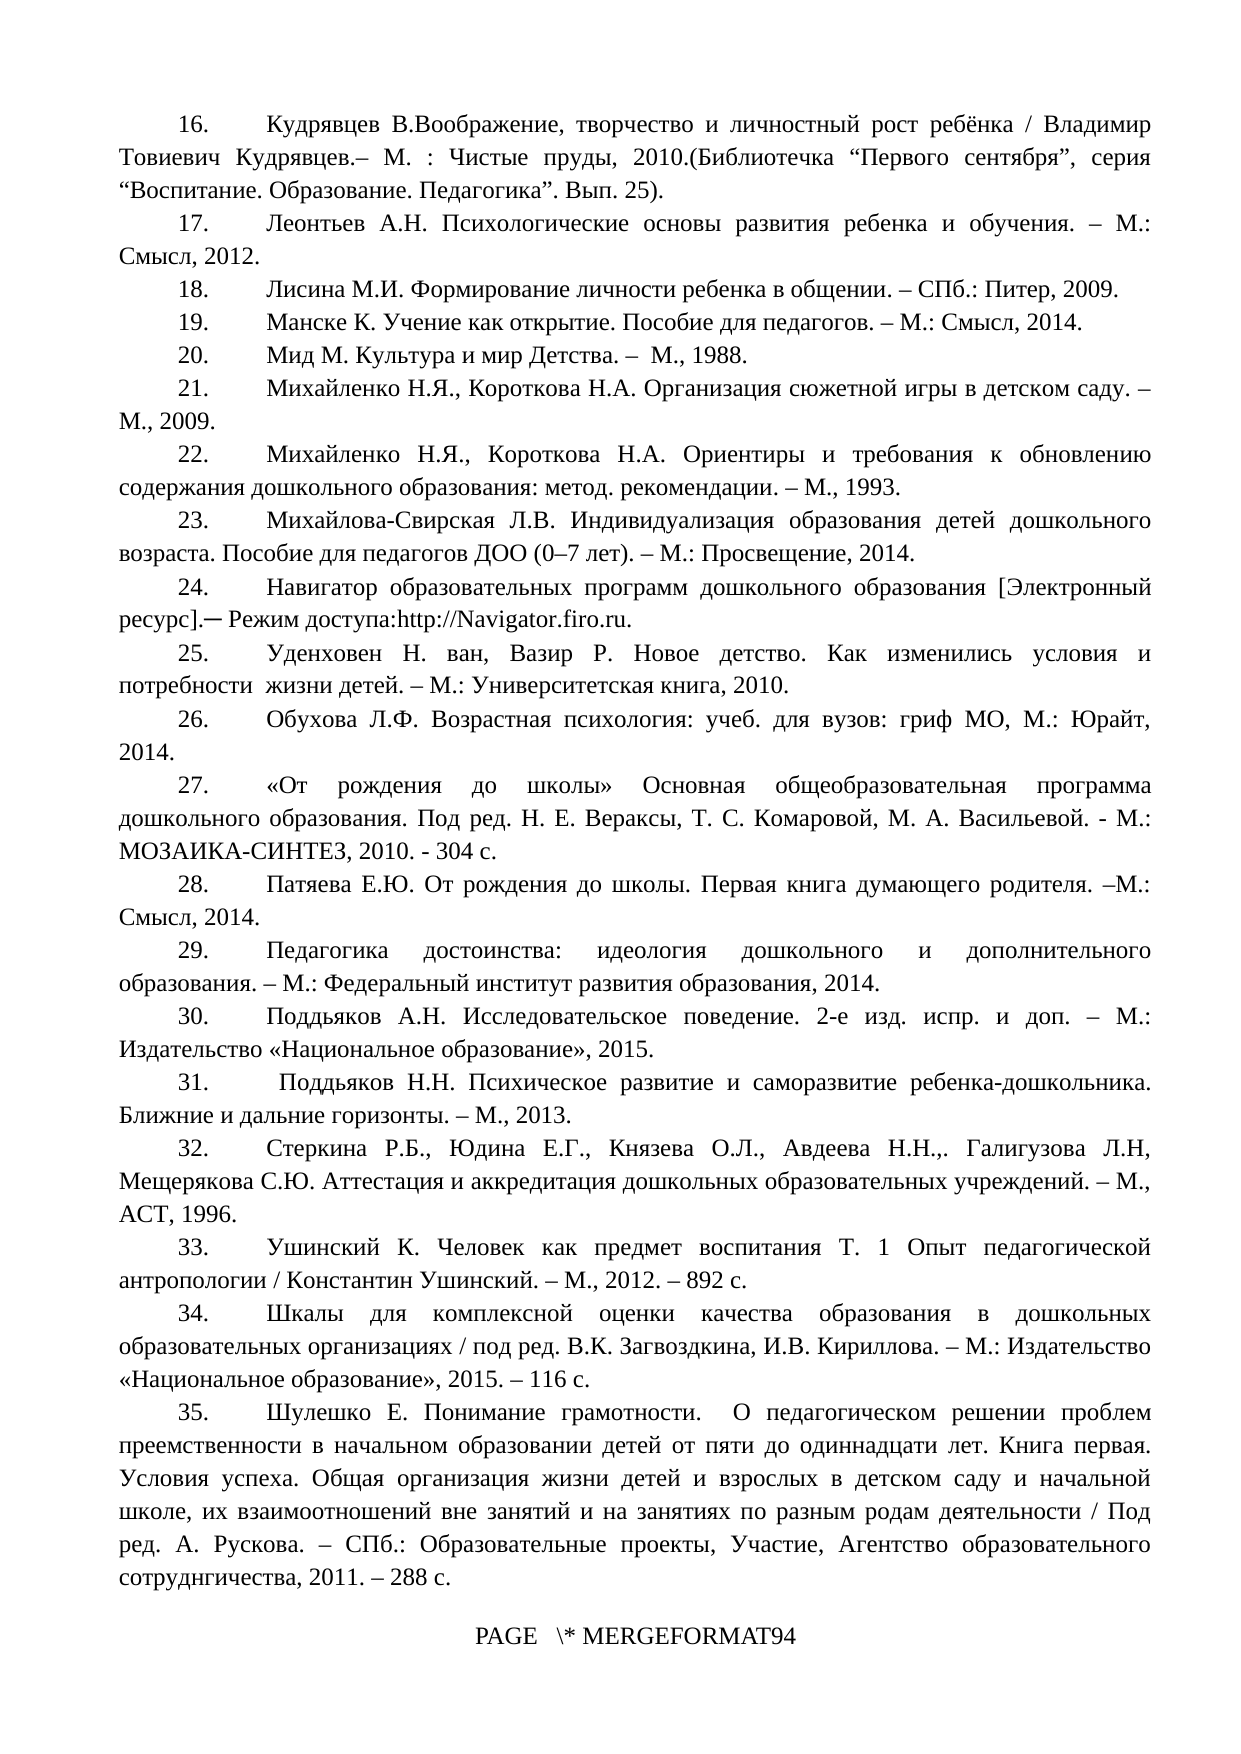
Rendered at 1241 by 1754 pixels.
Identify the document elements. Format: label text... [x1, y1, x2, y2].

list Михайлова-Свирская Л.В. Индивидуализация образования детей дошкольного возраста. Пособие для педагогов ДОО (0–7 лет). – М.: Просвещение, 2014. [118, 506, 1152, 567]
list Михайленко Н.Я., Короткова Н.А. Организация сюжетной игры в детском саду. – М., 2009. [118, 373, 1152, 435]
list Лисина М.И. Формирование личности ребенка в общении. – СПб.: Питер, 2009. [118, 274, 1152, 303]
list Обухова Л.Ф. Возрастная психология: учеб. для вузов: гриф МО, М.: Юрайт, 2014. [118, 704, 1152, 765]
list Леонтьев А.Н. Психологические основы развития ребенка и обучения. – М.: Смысл, 2012. [118, 208, 1152, 270]
list Патяева Е.Ю. От рождения до школы. Первая книга думающего родителя. –М.: Смысл, 2014. [118, 869, 1152, 931]
list Мид М. Культура и мир Детства. – М., 1988. [118, 340, 1152, 369]
list Шулешко Е. Понимание грамотности. О педагогическом решении проблем преемственности в начальном образовании детей от пяти до одиннадцати лет. Книга первая. Условия успеха. Общая организация жизни детей и взрослых в детском саду и начальной школе, их взаимоотношений вне занятий и на занятиях по разным родам деятельности / Под ред. А. Рускова. – СПб.: Образовательные проекты, Участие, Агентство образовательного сотруднгичества, 2011. – 288 с. [118, 1397, 1152, 1591]
list Михайленко Н.Я., Короткова Н.А. Ориентиры и требования к обновлению содержания дошкольного образования: метод. рекомендации. – М., 1993. [118, 439, 1152, 501]
list Ушинский К. Человек как предмет воспитания Т. 1 Опыт педагогической антропологии / Константин Ушинский. – М., 2012. – 892 с. [118, 1232, 1152, 1294]
list Стеркина Р.Б., Юдина Е.Г., Князева О.Л., Авдеева Н.Н.,. Галигузова Л.Н, Мещерякова С.Ю. Аттестация и аккредитация дошкольных образовательных учреждений. – М., АСТ, 1996. [118, 1133, 1152, 1228]
list Поддьяков А.Н. Исследовательское поведение. 2-е изд. испр. и доп. – М.: Издательство «Национальное образование», 2015. [118, 1001, 1152, 1063]
list Уденховен Н. ван, Вазир Р. Новое детство. Как изменились условия и потребности жизни детей. – М.: Университетская книга, 2010. [118, 638, 1152, 699]
list Манске К. Учение как открытие. Пособие для педагогов. – М.: Смысл, 2014. [118, 307, 1152, 336]
list Поддьяков Н.Н. Психическое развитие и саморазвитие ребенка-дошкольника. Ближние и дальние горизонты. – М., 2013. [118, 1067, 1152, 1129]
list Кудрявцев В.Воображение, творчество и личностный рост ребёнка / Владимир Товиевич Кудрявцев.– М. : Чистые пруды, 2010.(Библиотечка “Первого сентября”, серия “Воспитание. Образование. Педагогика”. Вып. 25). [118, 109, 1152, 204]
list Педагогика достоинства: идеология дошкольного и дополнительного образования. – М.: Федеральный институт развития образования, 2014. [118, 935, 1152, 997]
list «От рождения до школы» Основная общеобразовательная программа дошкольного образования. Под ред. Н. Е. Вераксы, Т. С. Комаровой, М. А. Васильевой. - М.: МОЗАИКА-СИНТЕЗ, 2010. - 304 с. [118, 770, 1152, 864]
list Навигатор образовательных программ дошкольного образования [Электронный ресурс].─ Режим доступа:http://Navigator.firo.ru. [118, 572, 1152, 633]
list Шкалы для комплексной оценки качества образования в дошкольных образовательных организациях / под ред. В.К. Загвоздкина, И.В. Кириллова. – М.: Издательство «Национальное образование», 2015. – 116 с. [118, 1298, 1152, 1393]
